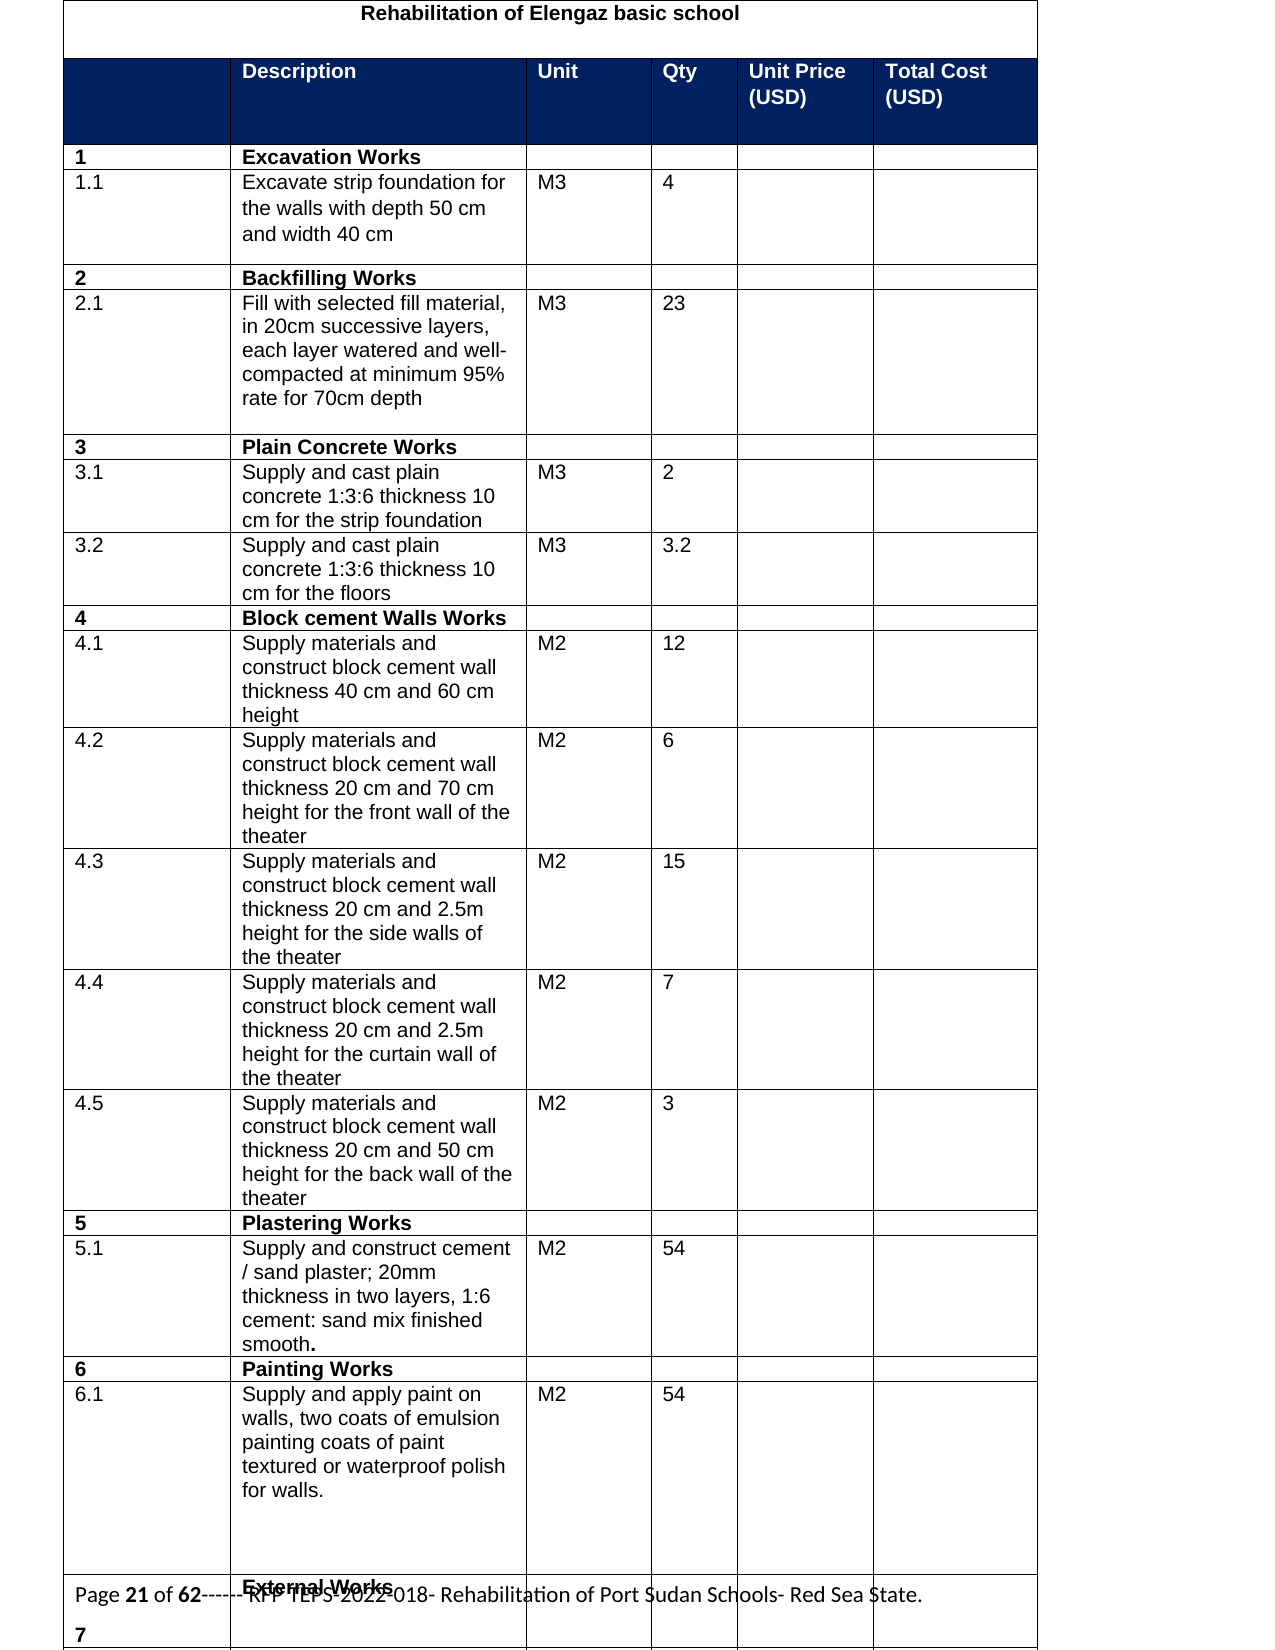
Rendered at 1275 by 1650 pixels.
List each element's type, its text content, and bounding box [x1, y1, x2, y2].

table_cell [874, 435, 1037, 459]
table_cell 2.1 [64, 290, 230, 434]
table_cell [874, 170, 1037, 264]
table_cell [738, 290, 873, 434]
table_cell M2 [527, 1382, 651, 1574]
table_cell 3.1 [64, 460, 230, 532]
table_cell [874, 1090, 1037, 1210]
table_cell [738, 970, 873, 1089]
table_cell 4 [652, 170, 737, 264]
table_cell 3 [652, 1090, 737, 1210]
table_cell M2 [527, 631, 651, 727]
table_cell 4.5 [64, 1090, 230, 1210]
table_cell 3.2 [64, 533, 230, 605]
table_cell 54 [652, 1236, 737, 1356]
table_cell [652, 1357, 737, 1381]
table_cell [738, 460, 873, 532]
table_cell [738, 728, 873, 848]
table_cell [527, 1357, 651, 1381]
table_cell Block cement Walls Works [231, 606, 526, 630]
table_cell [738, 849, 873, 968]
table_cell [738, 1090, 873, 1210]
table_cell [738, 606, 873, 630]
table_cell Supply materials and construct block cement wall thickness 40 cm and 60 cm height [231, 631, 526, 727]
table_cell Supply materials and construct block cement wall thickness 20 cm and 50 cm height for the back wall of the theater [231, 1090, 526, 1210]
table_cell [738, 1575, 873, 1647]
table_cell [652, 265, 737, 289]
table_cell 6.1 [64, 1382, 230, 1574]
table_cell Excavation Works [231, 145, 526, 169]
table_cell M3 [527, 170, 651, 264]
table_cell [738, 533, 873, 605]
table_cell 7 [64, 1575, 230, 1647]
table_cell [738, 1382, 873, 1574]
table_cell [874, 1236, 1037, 1356]
table_cell M2 [527, 970, 651, 1089]
table_cell [738, 631, 873, 727]
table_cell 6 [64, 1357, 230, 1381]
table_cell [874, 265, 1037, 289]
table_cell 12 [652, 631, 737, 727]
table_cell [874, 849, 1037, 968]
table_cell [527, 1211, 651, 1235]
table_cell M3 [527, 290, 651, 434]
table_cell 6 [652, 728, 737, 848]
table_cell M3 [527, 460, 651, 532]
table_cell [874, 970, 1037, 1089]
table_cell [527, 1575, 651, 1647]
table_cell [64, 59, 230, 144]
table_cell [738, 145, 873, 169]
table_cell 3.2 [652, 533, 737, 605]
table_cell [874, 460, 1037, 532]
table_cell [874, 1575, 1037, 1647]
table_cell 2 [64, 265, 230, 289]
table_cell [527, 265, 651, 289]
table_cell 4.3 [64, 849, 230, 968]
table_cell Supply materials and construct block cement wall thickness 20 cm and 2.5m height for the side walls of the theater [231, 849, 526, 968]
table_cell M2 [527, 1236, 651, 1356]
table_cell 7 [652, 970, 737, 1089]
table_cell Plastering Works [231, 1211, 526, 1235]
table_cell Unit Price (USD) [738, 59, 873, 144]
table_cell [652, 1211, 737, 1235]
table_cell 1.1 [64, 170, 230, 264]
table_cell [652, 606, 737, 630]
table_cell [874, 533, 1037, 605]
table_cell Qty [652, 59, 737, 144]
table_cell Backfilling Works [231, 265, 526, 289]
table_cell [738, 265, 873, 289]
table_cell [874, 631, 1037, 727]
table_cell [527, 145, 651, 169]
table_cell [738, 1236, 873, 1356]
table_cell Total Cost (USD) [874, 59, 1037, 144]
table_cell [874, 1382, 1037, 1574]
table_cell 4 [64, 606, 230, 630]
table_cell Supply and cast plain concrete 1:3:6 thickness 10 cm for the strip foundation [231, 460, 526, 532]
table_cell [738, 170, 873, 264]
table_cell [527, 606, 651, 630]
table_cell 1 [64, 145, 230, 169]
table_cell [874, 1357, 1037, 1381]
table_cell 2 [652, 460, 737, 532]
table_cell External Works [231, 1575, 526, 1647]
table_cell Description [231, 59, 526, 144]
table_cell [652, 435, 737, 459]
table_header Rehabilitation of Elengaz basic school [64, 1, 1037, 58]
table_cell Plain Concrete Works [231, 435, 526, 459]
table_cell 4.1 [64, 631, 230, 727]
table_cell Supply materials and construct block cement wall thickness 20 cm and 2.5m height for the curtain wall of the theater [231, 970, 526, 1089]
table_cell [738, 435, 873, 459]
table_cell 4.2 [64, 728, 230, 848]
table_cell 4.4 [64, 970, 230, 1089]
table_cell [652, 145, 737, 169]
table_cell Painting Works [231, 1357, 526, 1381]
table_cell [738, 1357, 873, 1381]
table_cell Excavate strip foundation for the walls with depth 50 cm and width 40 cm [231, 170, 526, 264]
table_cell M2 [527, 1090, 651, 1210]
table_cell Unit [527, 59, 651, 144]
table_cell Fill with selected fill material, in 20cm successive layers, each layer watered and well-compacted at minimum 95% rate for 70cm depth [231, 290, 526, 434]
table_cell 3 [64, 435, 230, 459]
table_cell 15 [652, 849, 737, 968]
table_cell [652, 1575, 737, 1647]
table_cell [874, 1211, 1037, 1235]
table_cell [874, 145, 1037, 169]
table_cell [874, 290, 1037, 434]
table_cell [738, 1211, 873, 1235]
table_cell M2 [527, 849, 651, 968]
table_cell M2 [527, 728, 651, 848]
table_cell 54 [652, 1382, 737, 1574]
table_cell Supply and construct cement / sand plaster; 20mm thickness in two layers, 1:6 cement: sand mix finished smooth. [231, 1236, 526, 1356]
table_cell 5 [64, 1211, 230, 1235]
table_cell 23 [652, 290, 737, 434]
table_cell [874, 606, 1037, 630]
table_cell Supply and apply paint on walls, two coats of emulsion painting coats of paint textured or waterproof polish for walls. [231, 1382, 526, 1574]
table_cell 5.1 [64, 1236, 230, 1356]
table_cell [527, 435, 651, 459]
table_cell [874, 728, 1037, 848]
table_cell M3 [527, 533, 651, 605]
table_cell Supply materials and construct block cement wall thickness 20 cm and 70 cm height for the front wall of the theater [231, 728, 526, 848]
table_cell Supply and cast plain concrete 1:3:6 thickness 10 cm for the floors [231, 533, 526, 605]
